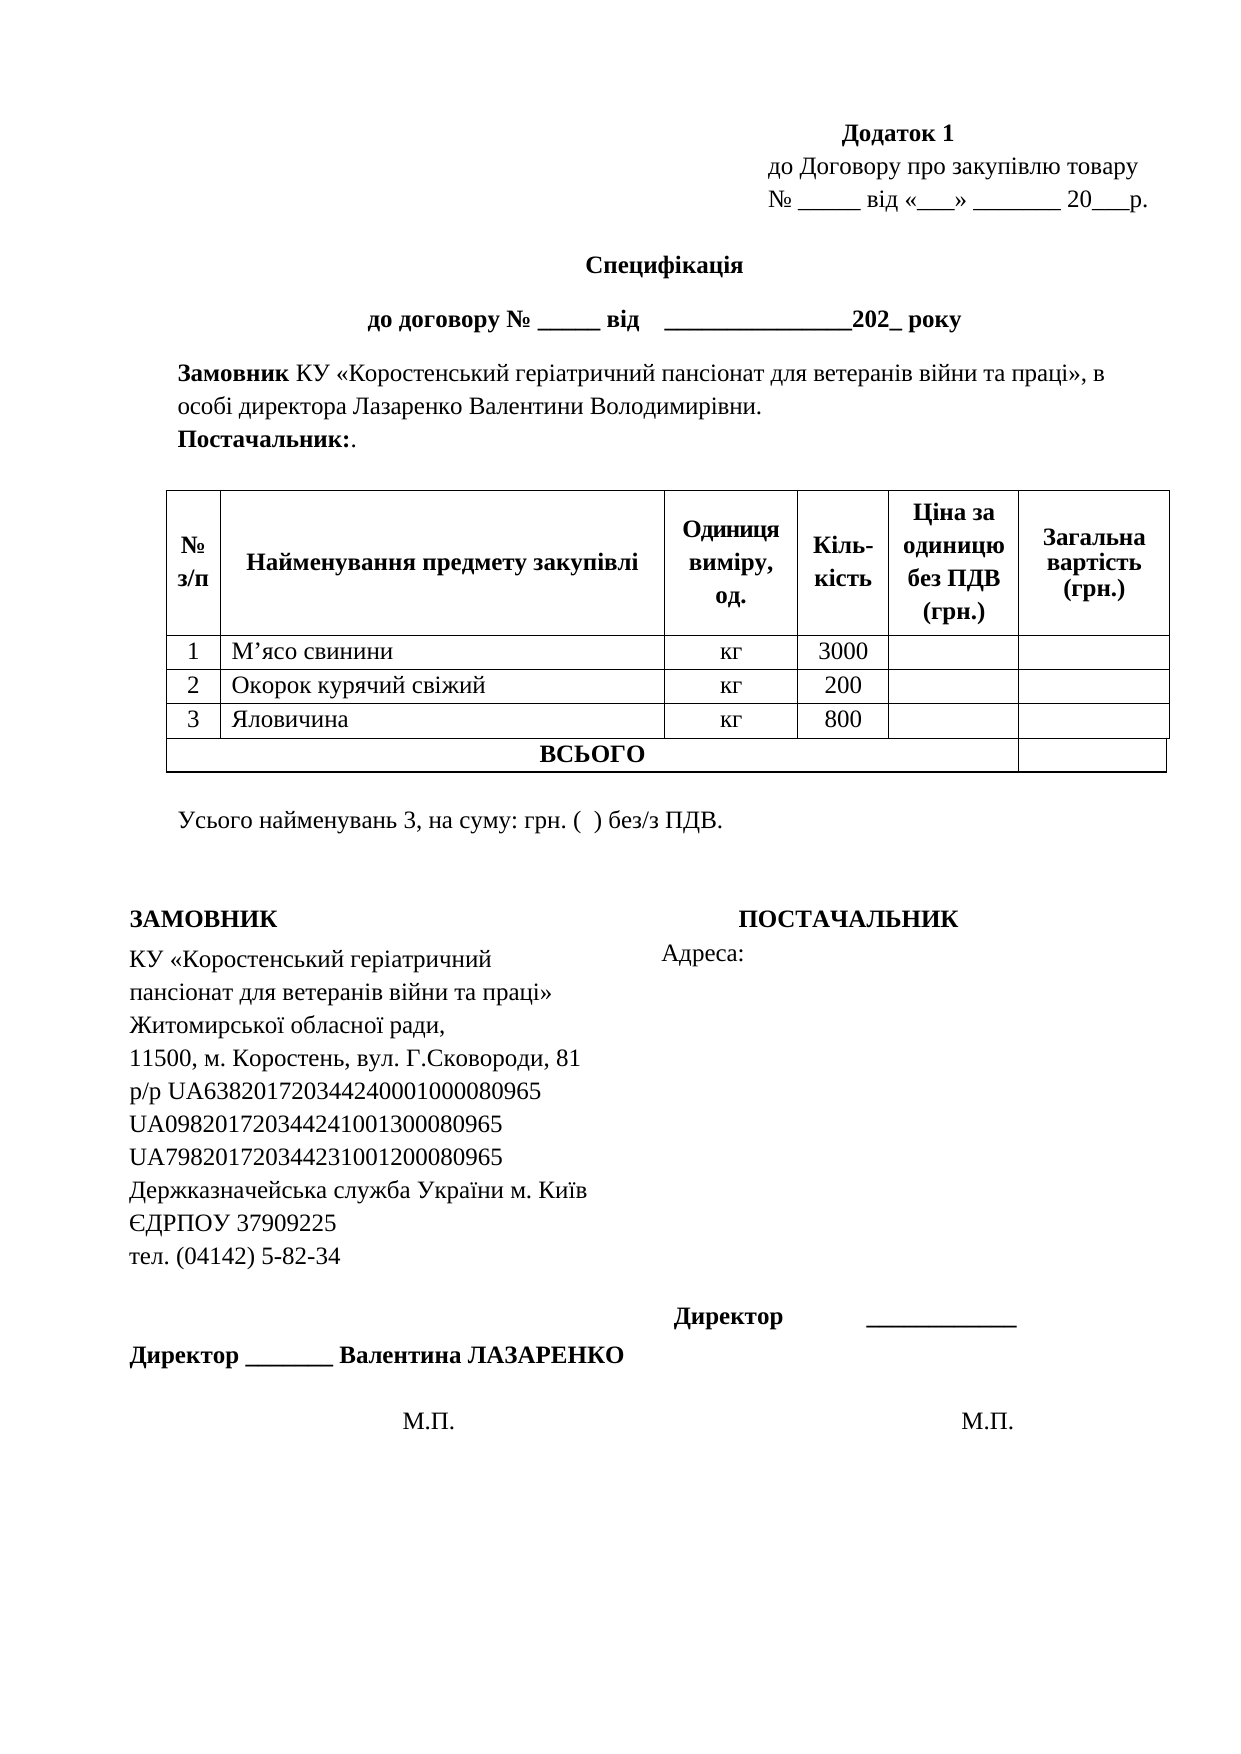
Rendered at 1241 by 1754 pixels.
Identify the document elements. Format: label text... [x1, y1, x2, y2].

table_cell М’ясо свинини [221, 636, 664, 669]
text М.П. М.П. [177, 1406, 1152, 1434]
table_cell 3000 [798, 636, 888, 669]
table_cell [889, 704, 1018, 737]
text до договору № _____ від _______________202_ року [177, 304, 1152, 333]
table_cell 200 [798, 670, 888, 703]
table_cell ВСЬОГО [167, 739, 1018, 771]
text до Договору про закупівлю товару [768, 151, 1152, 180]
table_cell 2 [167, 670, 220, 703]
table_cell 3 [167, 704, 220, 737]
table_cell [1019, 739, 1166, 771]
table_cell [1019, 704, 1169, 737]
text Специфікація [177, 250, 1152, 279]
table_cell кг [665, 636, 797, 669]
table_cell [889, 636, 1018, 669]
table_header № з/п [167, 491, 220, 635]
table_cell 1 [167, 636, 220, 669]
table_cell 800 [798, 704, 888, 737]
table_cell Яловичина [221, 704, 664, 737]
text Замовник КУ «Коростенський геріатричний пансіонат для ветеранів війни та праці», в особі директора Лазаренко Валентини Володимирівни. [177, 358, 1152, 420]
text Усього найменувань 3, на суму: грн. ( ) без/з ПДВ. [177, 806, 1152, 834]
table_cell Окорок курячий свіжий [221, 670, 664, 703]
table_header ПОСТАЧАЛЬНИК Адреса: Директор ____________ [650, 905, 1204, 1373]
table_header Ціна за одиницю без ПДВ (грн.) [889, 491, 1018, 635]
text Додаток 1 [768, 118, 1152, 147]
table_header Кіль-кість [798, 491, 888, 635]
table_cell [1019, 636, 1169, 669]
table_header Найменування предмету закупівлі [221, 491, 664, 635]
table_header Одиниця виміру, од. [665, 491, 797, 635]
text Постачальник:. [177, 424, 1152, 453]
table_cell кг [665, 670, 797, 703]
table_cell [889, 670, 1018, 703]
text № _____ від «___» _______ 20___р. [768, 184, 1152, 213]
table_header ЗАМОВНИК КУ «Коростенський геріатричний пансіонат для ветеранів війни та праці» Житомирської обласної ради, 11500, м. Коростень, вул. Г.Сковороди, 81 р/р UA638201720344240001000080965 UA098201720344241001300080965 UA798201720344231001200080965 Держказначейська служба України м. Київ ЄДРПОУ 37909225 тел. (04142) 5-82-34 Директор _______ Валентина ЛАЗАРЕНКО [118, 905, 650, 1373]
table_cell [1019, 670, 1169, 703]
table_header Загальна вартість (грн.) [1019, 491, 1169, 635]
table_cell кг [665, 704, 797, 737]
